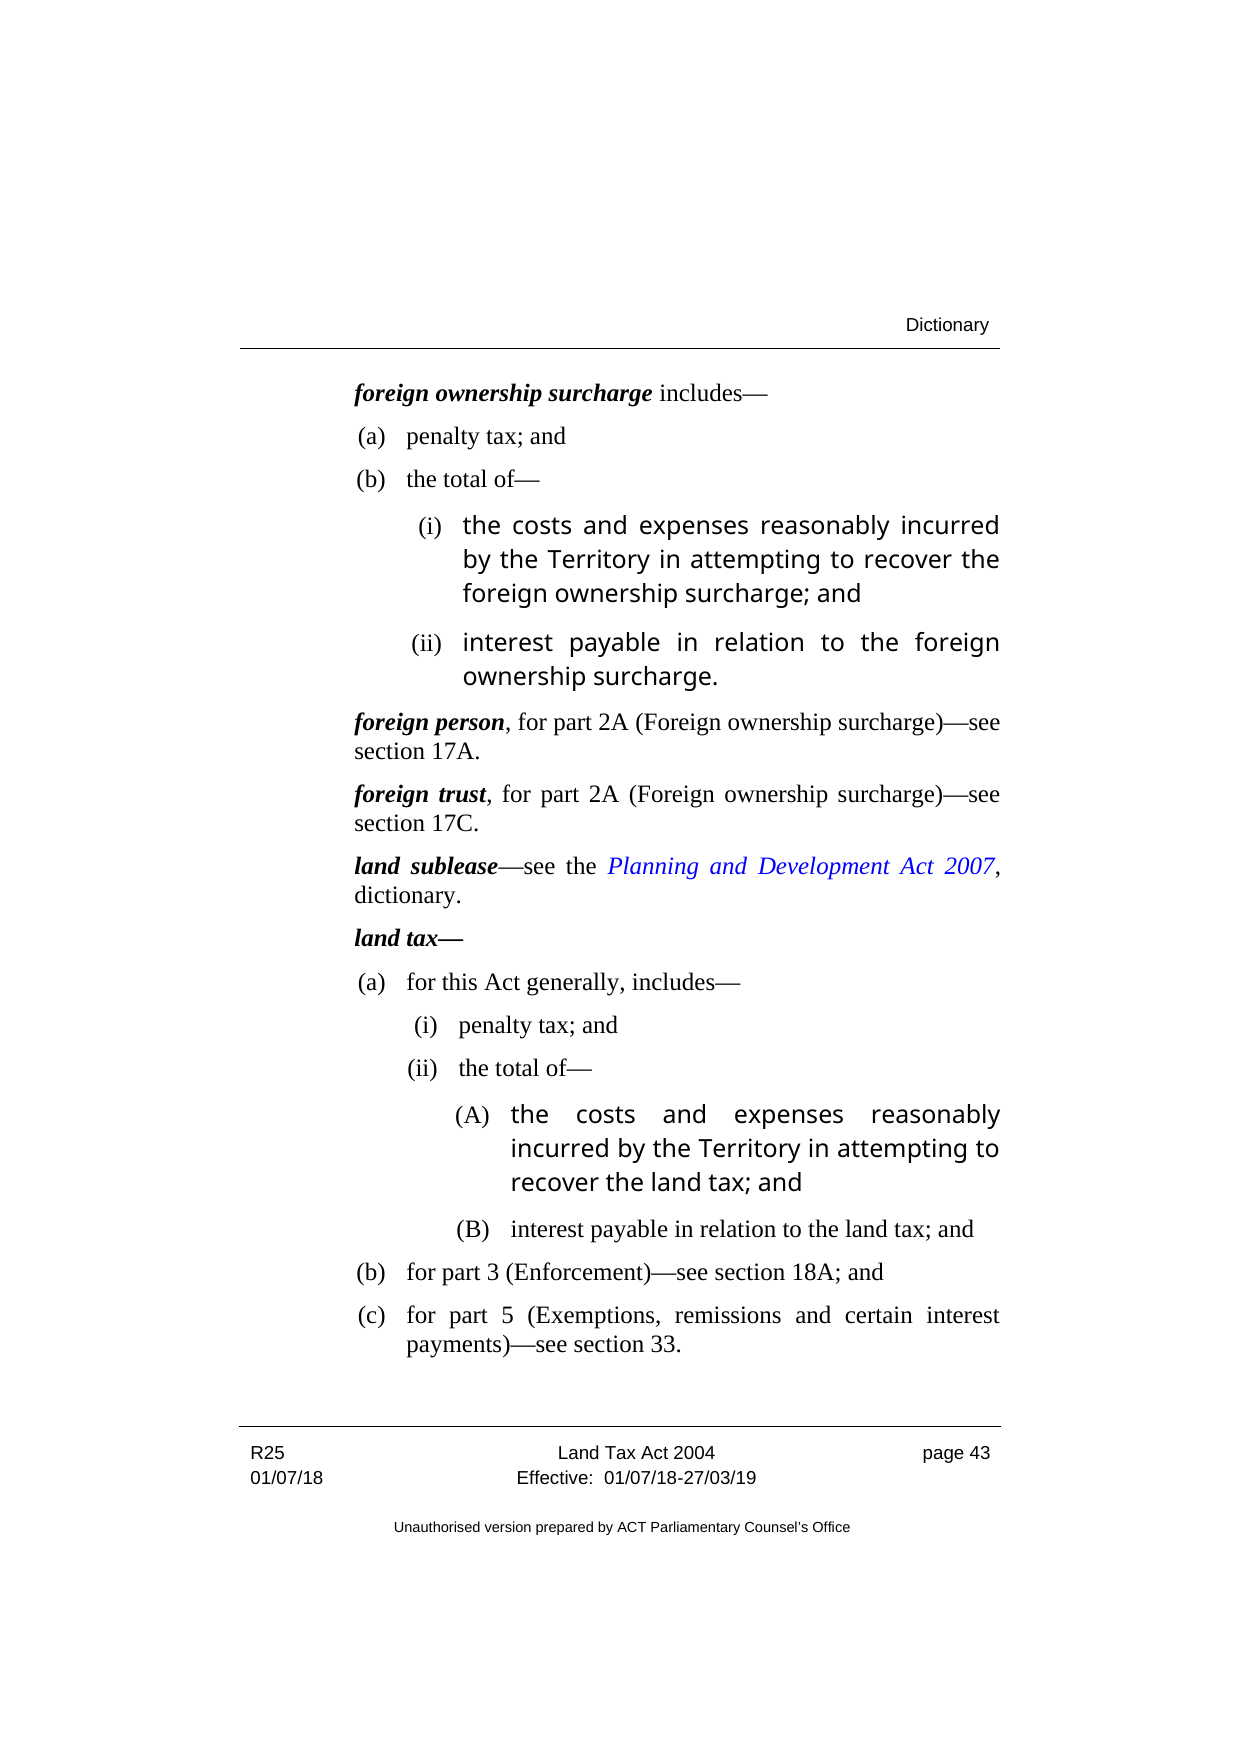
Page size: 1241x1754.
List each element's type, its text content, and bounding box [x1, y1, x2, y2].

text (ii) interest payable in relation to the foreign ownership surcharge. [239, 624, 1001, 693]
text (ii) the total of— [239, 1053, 1001, 1082]
text (i) the costs and expenses reasonably incurred by the Territory in attempting to recover the foreign ownership surcharge; and [239, 508, 1001, 610]
text (B) interest payable in relation to the land tax; and [239, 1214, 1001, 1242]
text (i) penalty tax; and [239, 1010, 1001, 1039]
text (b) the total of— [239, 464, 1001, 493]
text (A) the costs and expenses reasonably incurred by the Territory in attempting to recover the land tax; and [239, 1097, 1001, 1199]
text (a) for this Act generally, includes— [239, 967, 1001, 996]
text (c) for part 5 (Exemptions, remissions and certain interest payments)—see section 33. [239, 1300, 1001, 1358]
text land tax— [354, 923, 1001, 952]
text foreign ownership surcharge includes— [354, 378, 1001, 407]
text (b) for part 3 (Enforcement)—see section 18A; and [239, 1257, 1001, 1286]
text land sublease—see the Planning and Development Act 2007, dictionary. [354, 851, 1001, 909]
text foreign trust, for part 2A (Foreign ownership surcharge)—see section 17C. [354, 779, 1001, 837]
text (a) penalty tax; and [239, 421, 1001, 450]
text foreign person, for part 2A (Foreign ownership surcharge)—see section 17A. [354, 707, 1001, 765]
